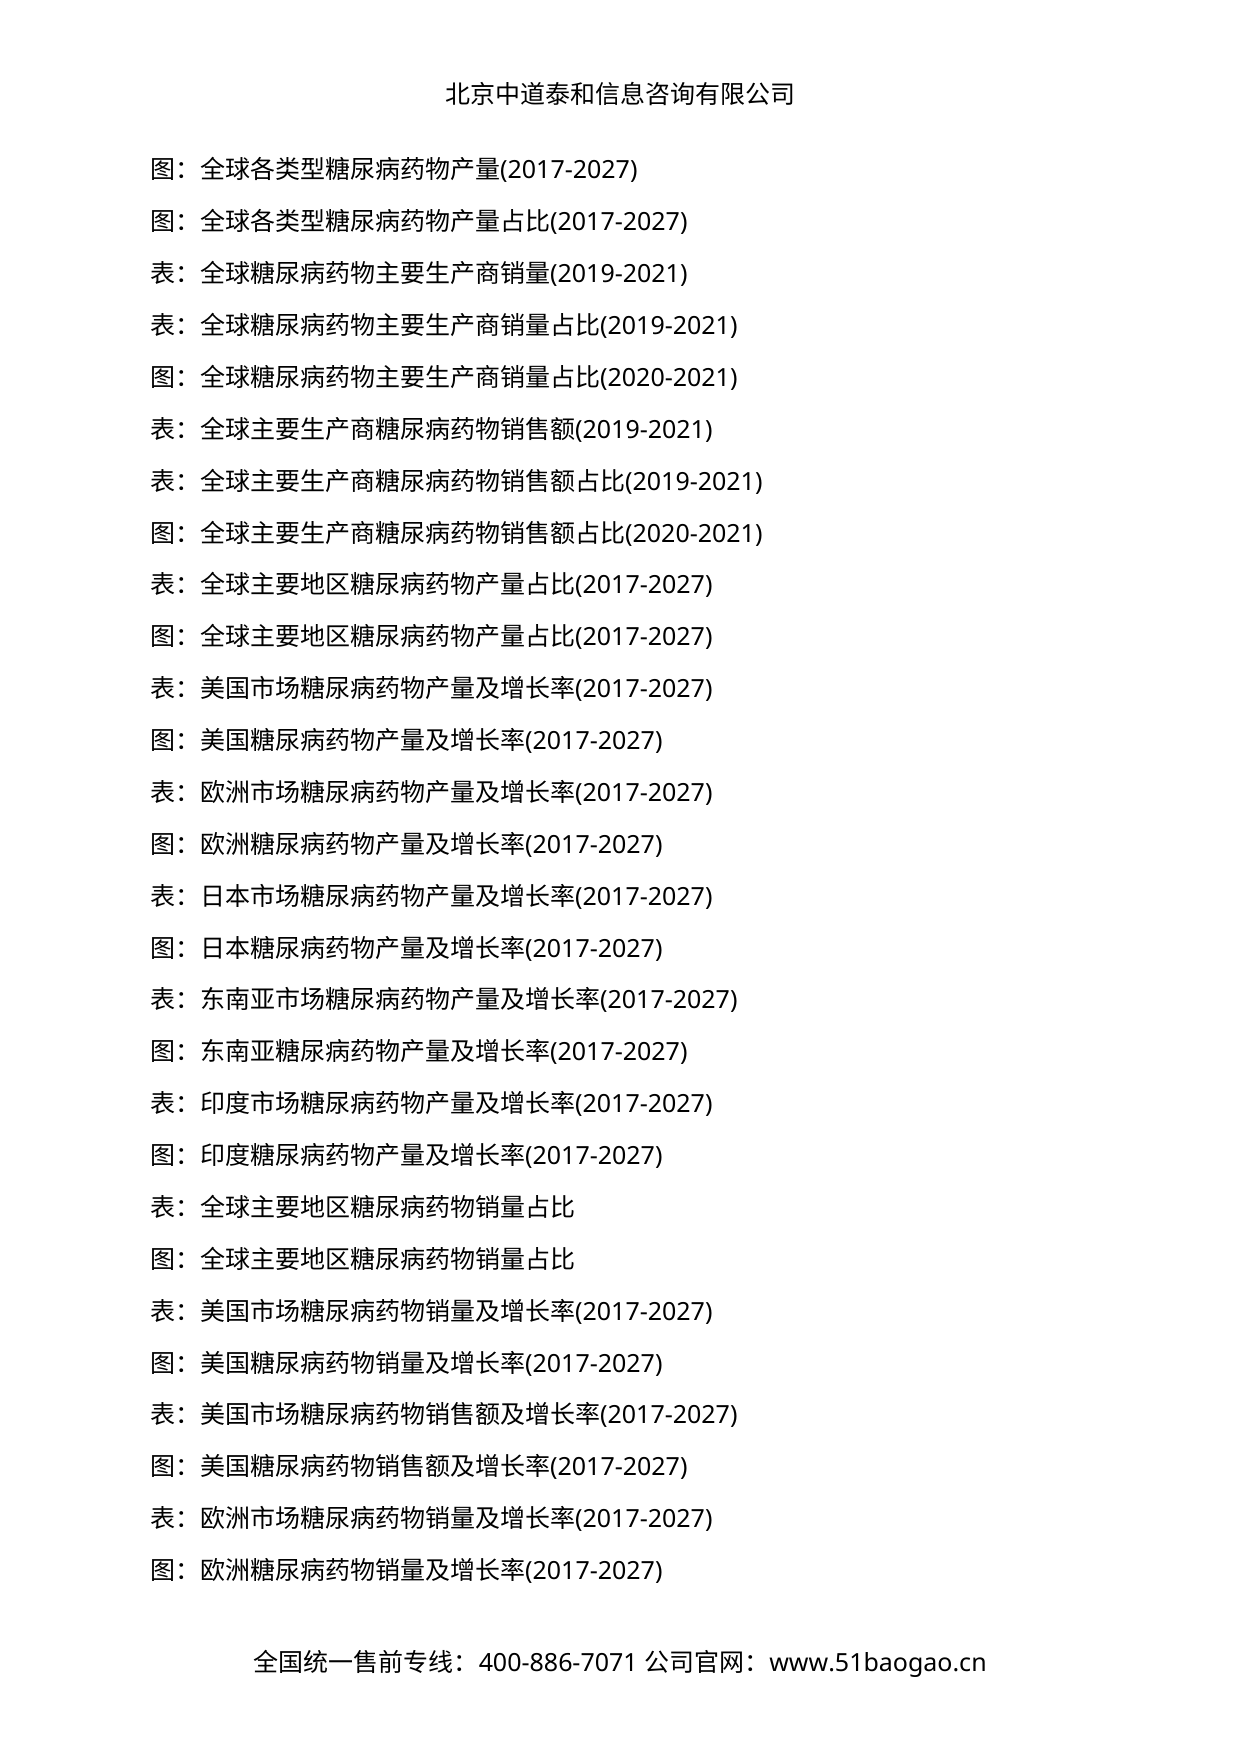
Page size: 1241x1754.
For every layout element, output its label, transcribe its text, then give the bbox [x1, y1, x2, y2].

text 图：全球各类型糖尿病药物产量(2017-2027) [150, 150, 1090, 186]
text 图：印度糖尿病药物产量及增长率(2017-2027) [150, 1136, 1090, 1172]
text 图：日本糖尿病药物产量及增长率(2017-2027) [150, 928, 1090, 964]
text 表：美国市场糖尿病药物销量及增长率(2017-2027) [150, 1291, 1090, 1327]
text 表：全球糖尿病药物主要生产商销量占比(2019-2021) [150, 306, 1090, 342]
text 表：东南亚市场糖尿病药物产量及增长率(2017-2027) [150, 980, 1090, 1016]
text 图：全球主要地区糖尿病药物销量占比 [150, 1239, 1090, 1276]
text 图：全球主要生产商糖尿病药物销售额占比(2020-2021) [150, 513, 1090, 549]
text 图：美国糖尿病药物销量及增长率(2017-2027) [150, 1343, 1090, 1379]
text 图：欧洲糖尿病药物销量及增长率(2017-2027) [150, 1551, 1090, 1587]
text 表：全球主要地区糖尿病药物销量占比 [150, 1187, 1090, 1224]
text 图：欧洲糖尿病药物产量及增长率(2017-2027) [150, 824, 1090, 861]
text 图：全球糖尿病药物主要生产商销量占比(2020-2021) [150, 357, 1090, 394]
text 图：东南亚糖尿病药物产量及增长率(2017-2027) [150, 1032, 1090, 1068]
text 表：欧洲市场糖尿病药物销量及增长率(2017-2027) [150, 1499, 1090, 1535]
text 表：全球糖尿病药物主要生产商销量(2019-2021) [150, 254, 1090, 290]
text 图：全球主要地区糖尿病药物产量占比(2017-2027) [150, 617, 1090, 653]
text 表：全球主要地区糖尿病药物产量占比(2017-2027) [150, 565, 1090, 601]
text 图：美国糖尿病药物产量及增长率(2017-2027) [150, 721, 1090, 757]
text 表：全球主要生产商糖尿病药物销售额占比(2019-2021) [150, 461, 1090, 497]
text 表：美国市场糖尿病药物销售额及增长率(2017-2027) [150, 1395, 1090, 1431]
text 图：全球各类型糖尿病药物产量占比(2017-2027) [150, 202, 1090, 238]
text 表：印度市场糖尿病药物产量及增长率(2017-2027) [150, 1084, 1090, 1120]
text 图：美国糖尿病药物销售额及增长率(2017-2027) [150, 1447, 1090, 1483]
text 表：日本市场糖尿病药物产量及增长率(2017-2027) [150, 876, 1090, 912]
text 表：美国市场糖尿病药物产量及增长率(2017-2027) [150, 669, 1090, 705]
text 表：欧洲市场糖尿病药物产量及增长率(2017-2027) [150, 772, 1090, 809]
text 表：全球主要生产商糖尿病药物销售额(2019-2021) [150, 409, 1090, 446]
